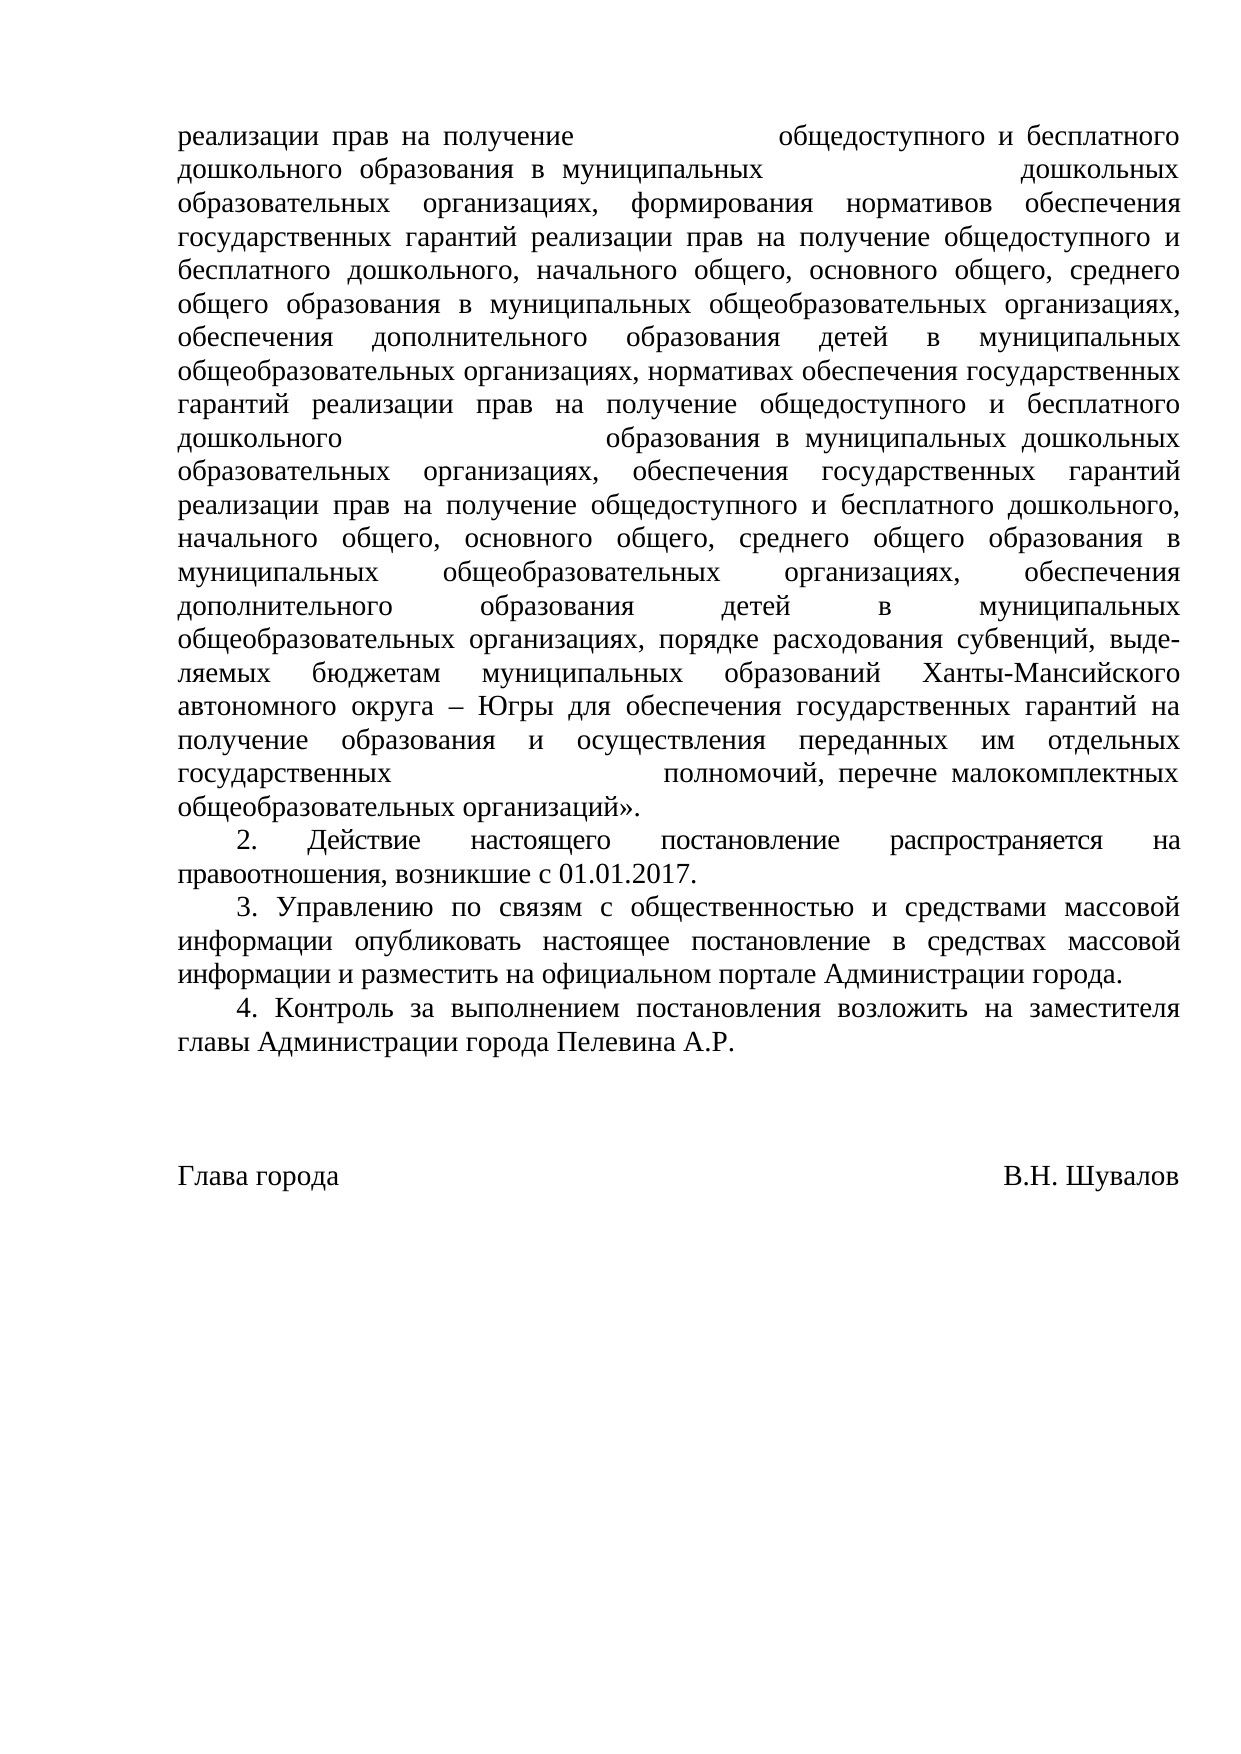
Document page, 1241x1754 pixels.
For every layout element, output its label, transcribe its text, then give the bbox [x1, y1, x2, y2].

text 2. Действие настоящего постановление распространяется на правоотношения, возникшие с 01.01.2017. [177, 822, 1181, 889]
text Глава города В.Н. Шувалов [177, 1158, 1181, 1191]
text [177, 118, 1181, 822]
text 3. Управлению по связям с общественностью и средствами массовой информации опубликовать настоящее постановление в средствах массовой информации и разместить на официальном портале Администрации города. [177, 889, 1181, 990]
text 4. Контроль за выполнением постановления возложить на заместителя главы Администрации города Пелевина А.Р. [177, 990, 1181, 1057]
